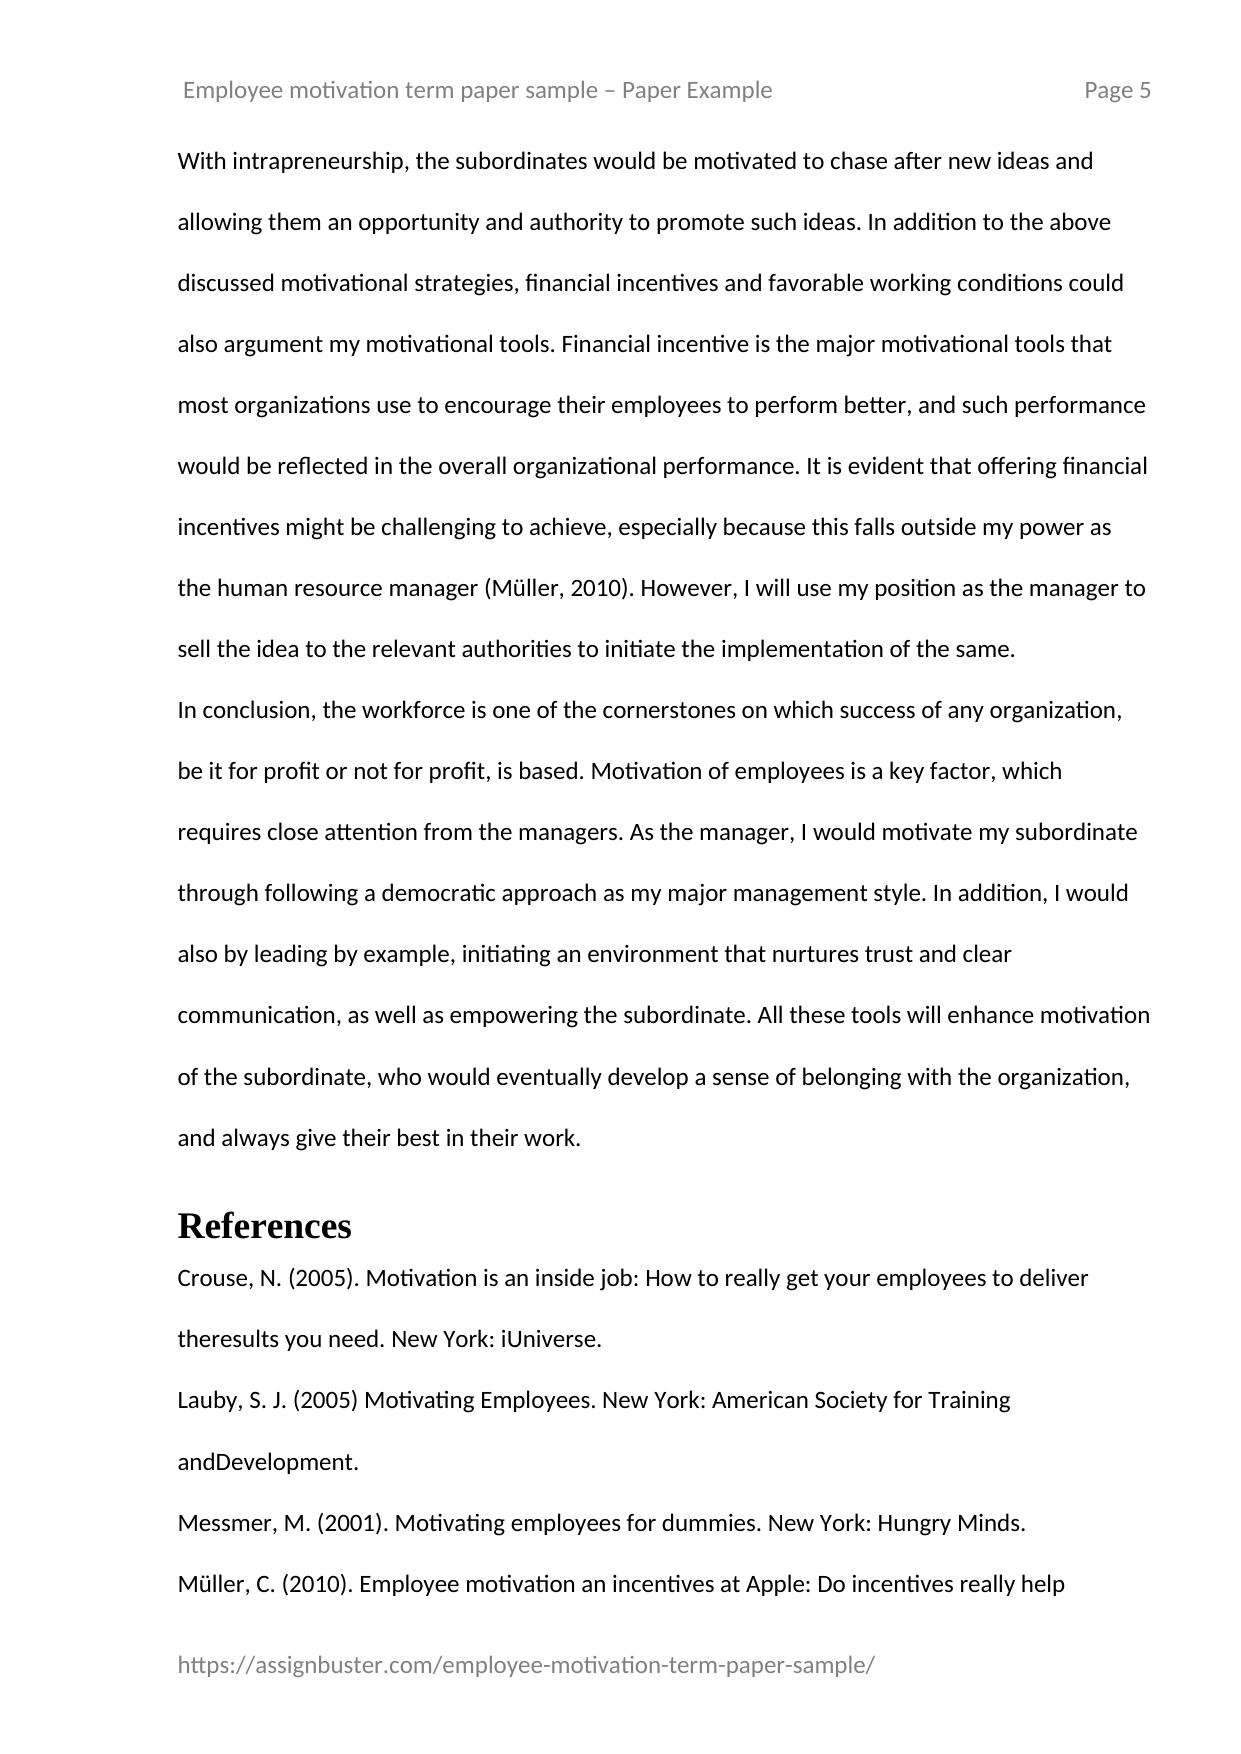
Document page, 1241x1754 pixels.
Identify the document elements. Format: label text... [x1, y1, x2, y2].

subtitle References [177, 1203, 1152, 1247]
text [177, 1263, 1152, 1598]
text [177, 145, 1152, 1152]
